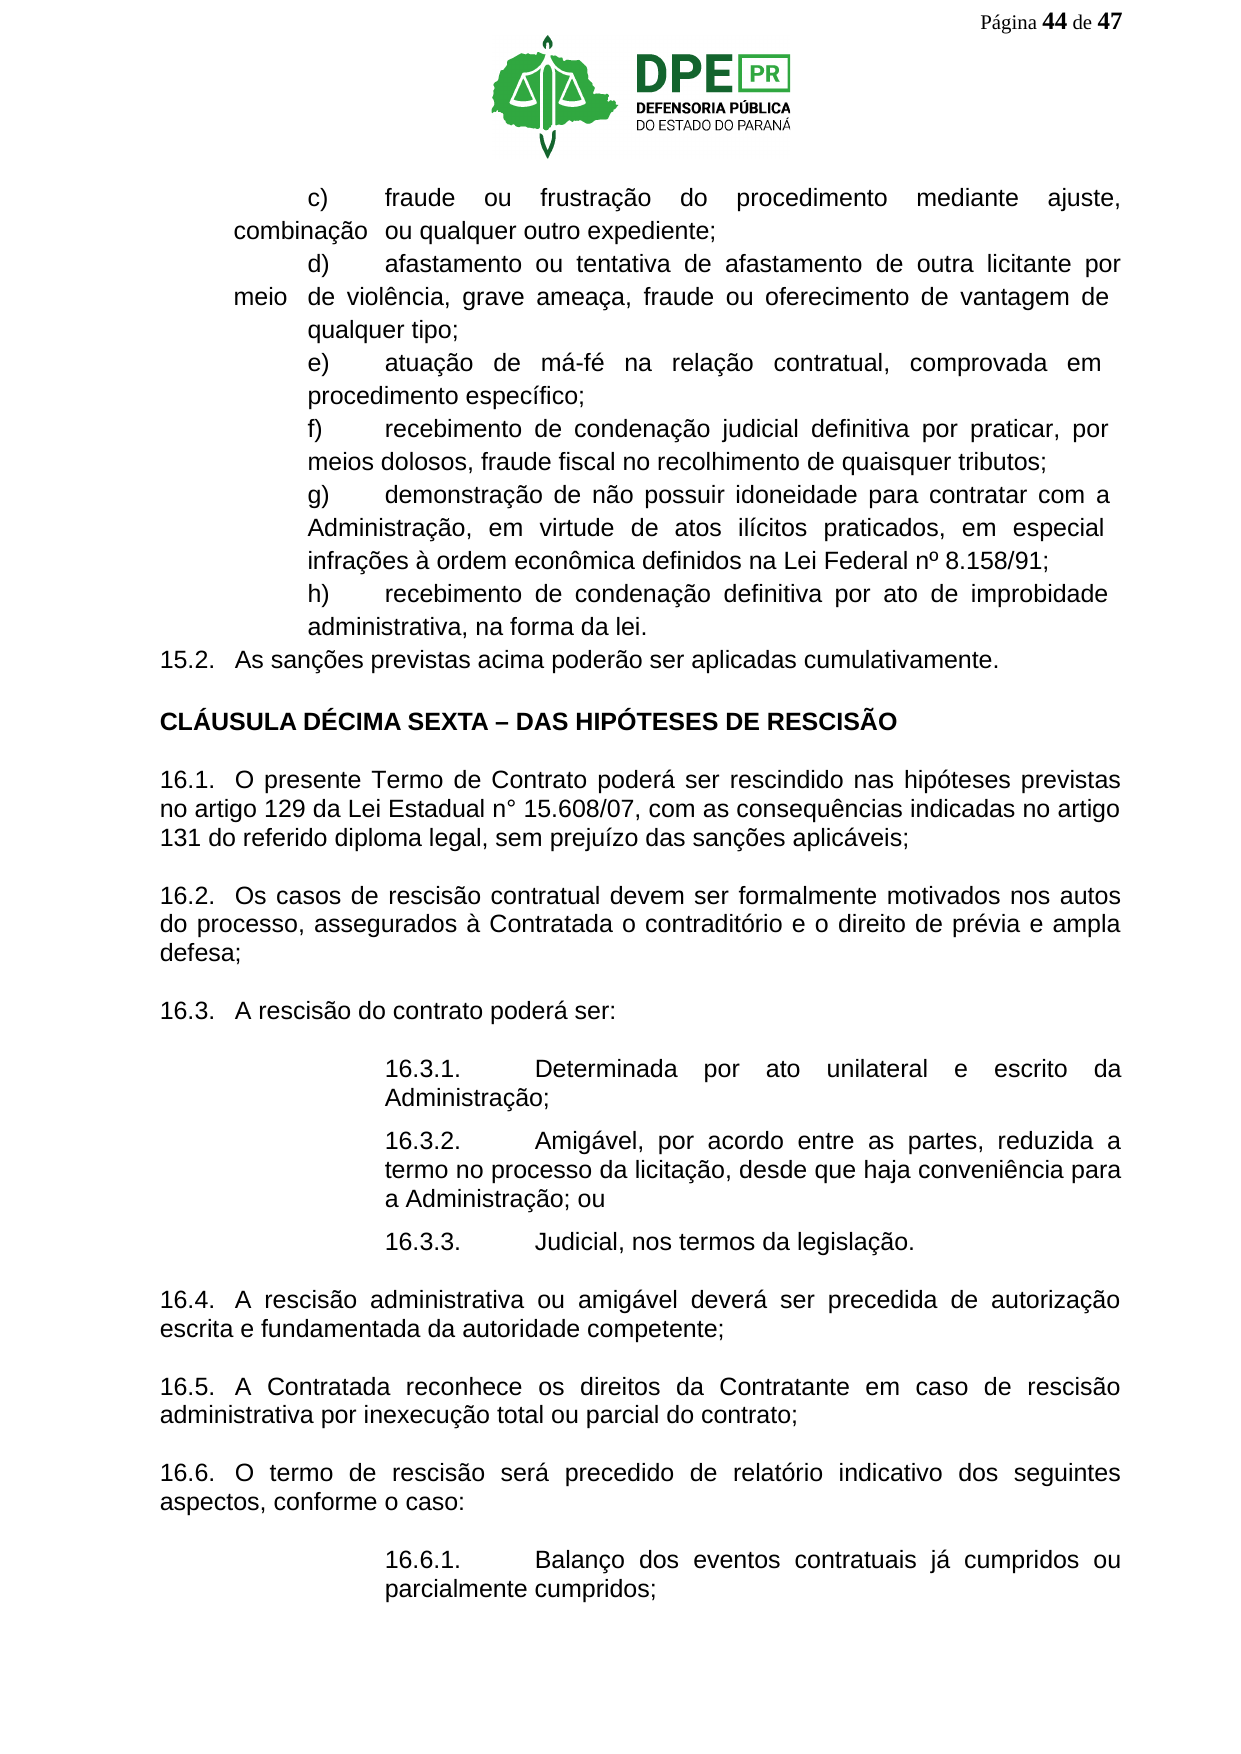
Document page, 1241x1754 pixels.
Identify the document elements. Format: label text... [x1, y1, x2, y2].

list 15.2. As sanções previstas acima poderão ser aplicadas cumulativamente. [159, 645, 1122, 674]
subtitle 16.6.1. Balanço dos eventos contratuais já cumpridos ou parcialmente cumpridos; [384, 1545, 1122, 1602]
text c) fraude ou frustração do procedimento mediante ajuste, combinação ou qualquer outro expediente; [233, 183, 1122, 245]
subtitle 16.2. Os casos de rescisão contratual devem ser formalmente motivados nos autos do processo, assegurados à Contratada o contraditório e o direito de prévia e ampla defesa; [159, 881, 1122, 967]
subtitle CLÁUSULA DÉCIMA SEXTA – DAS HIPÓTESES DE RESCISÃO [159, 707, 1122, 736]
text f) recebimento de condenação judicial definitiva por praticar, por meios dolosos, fraude fiscal no recolhimento de quaisquer tributos; [233, 414, 1122, 476]
picture [491, 35, 790, 159]
subtitle 16.1. O presente Termo de Contrato poderá ser rescindido nas hipóteses previstas no artigo 129 da Lei Estadual n° 15.608/07, com as consequências indicadas no artigo 131 do referido diploma legal, sem prejuízo das sanções aplicáveis; [159, 765, 1122, 852]
text g) demonstração de não possuir idoneidade para contratar com a Administração, em virtude de atos ilícitos praticados, em especial infrações à ordem econômica definidos na Lei Federal nº 8.158/91; [233, 480, 1122, 575]
subtitle 16.3. A rescisão do contrato poderá ser: [159, 996, 1122, 1025]
text d) afastamento ou tentativa de afastamento de outra licitante por meio de violência, grave ameaça, fraude ou oferecimento de vantagem de qualquer tipo; [233, 249, 1122, 344]
text h) recebimento de condenação definitiva por ato de improbidade administrativa, na forma da lei. [233, 579, 1122, 641]
subtitle 16.3.3. Judicial, nos termos da legislação. [384, 1227, 1122, 1256]
text e) atuação de má-fé na relação contratual, comprovada em procedimento específico; [233, 348, 1122, 410]
subtitle 16.4. A rescisão administrativa ou amigável deverá ser precedida de autorização escrita e fundamentada da autoridade competente; [159, 1285, 1122, 1342]
subtitle 16.3.1. Determinada por ato unilateral e escrito da Administração; [384, 1054, 1122, 1112]
subtitle 16.5. A Contratada reconhece os direitos da Contratante em caso de rescisão administrativa por inexecução total ou parcial do contrato; [159, 1372, 1122, 1429]
subtitle 16.3.2. Amigável, por acordo entre as partes, reduzida a termo no processo da licitação, desde que haja conveniência para a Administração; ou [384, 1126, 1122, 1212]
subtitle 16.6. O termo de rescisão será precedido de relatório indicativo dos seguintes aspectos, conforme o caso: [159, 1458, 1122, 1516]
